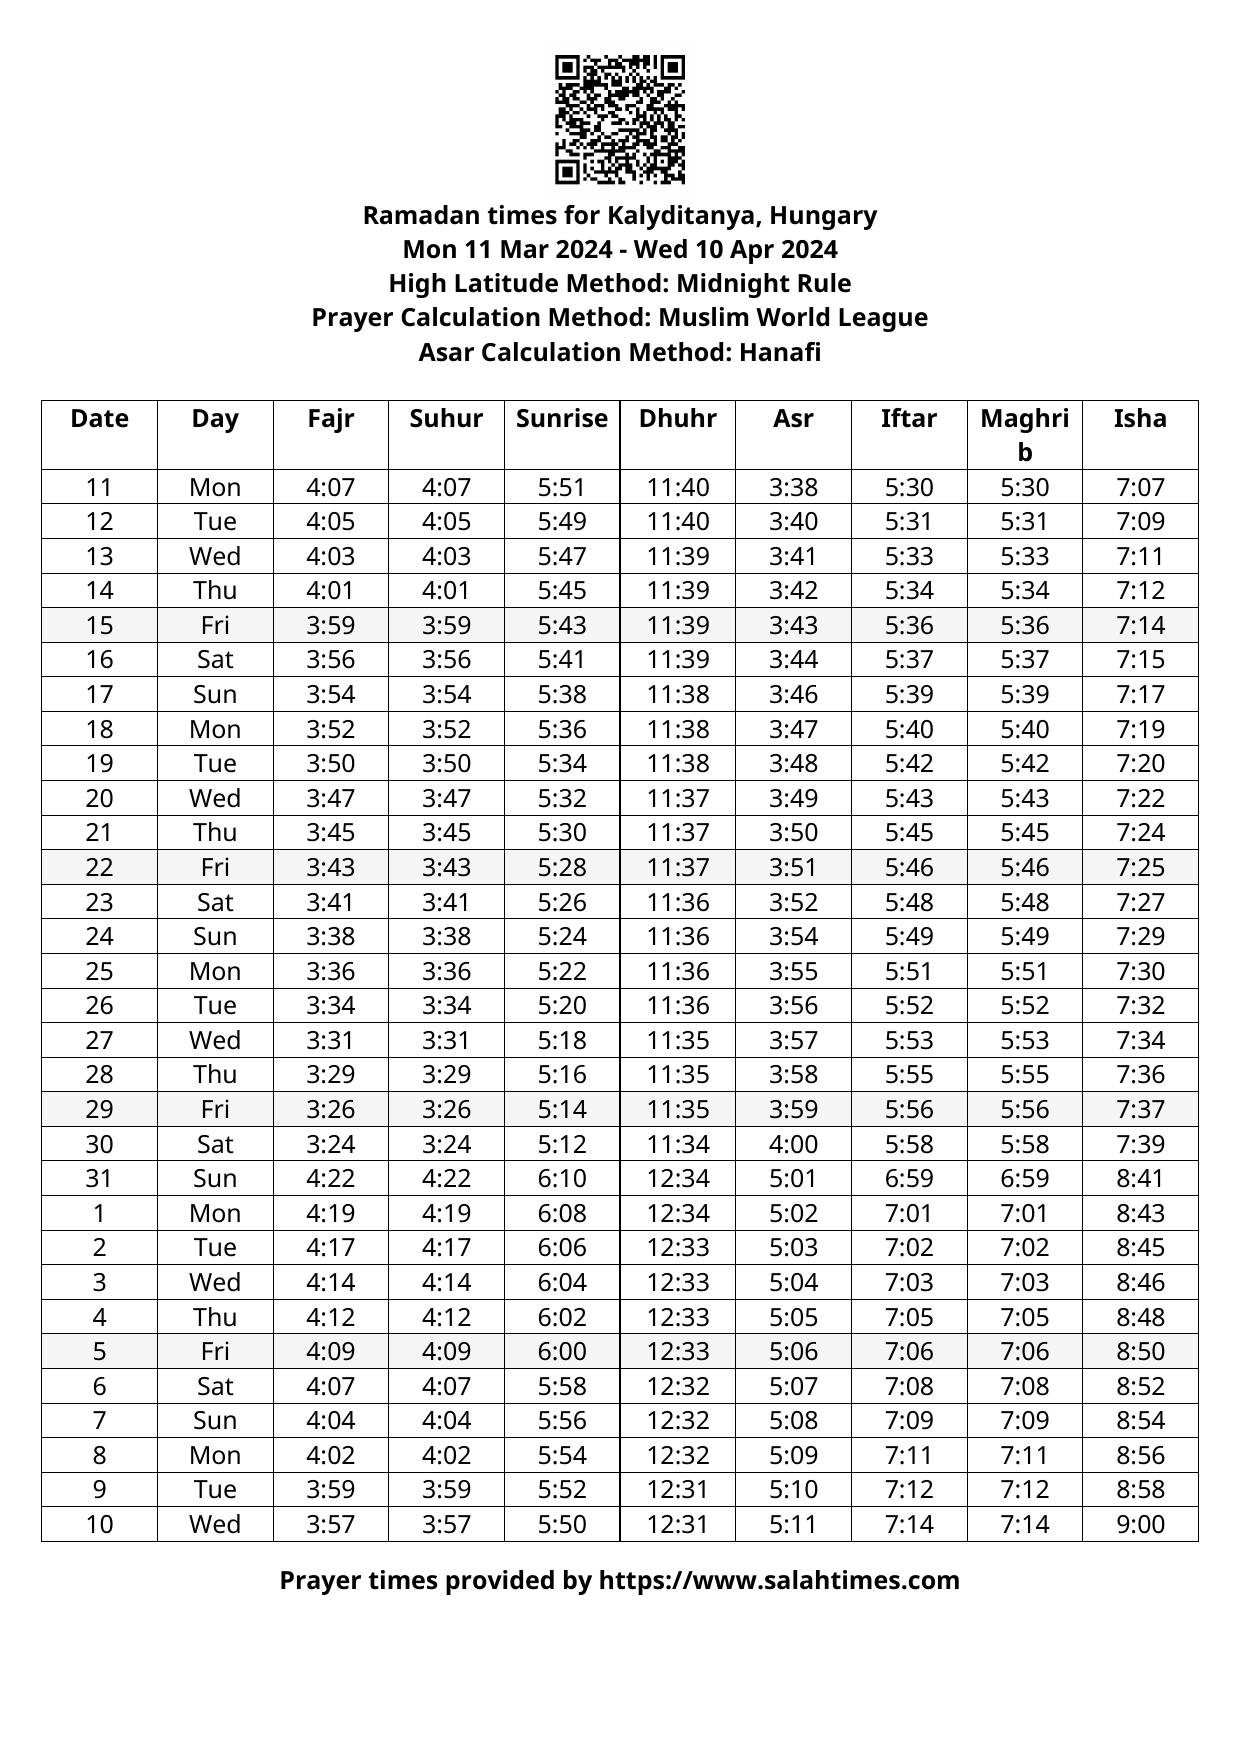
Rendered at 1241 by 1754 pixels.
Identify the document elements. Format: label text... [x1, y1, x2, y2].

table_cell 7:07 [1083, 470, 1198, 503]
text Mon 11 Mar 2024 - Wed 10 Apr 2024 [42, 232, 1198, 266]
table_cell Mon [158, 712, 273, 745]
table_cell Sat [158, 643, 273, 676]
table_cell 4:12 [274, 1300, 388, 1333]
table_header Dhuhr [621, 401, 735, 469]
table_cell 5:38 [505, 677, 619, 711]
table_header Iftar [852, 401, 967, 469]
table_cell 3:34 [389, 989, 504, 1022]
table_cell 3:40 [736, 504, 851, 538]
table_cell 3:59 [274, 1473, 388, 1506]
table_cell Wed [158, 1023, 273, 1057]
table_cell 4:05 [389, 504, 504, 538]
table_cell Tue [158, 1231, 273, 1264]
table_header Maghrib [968, 401, 1082, 469]
table_cell 7:25 [1083, 850, 1198, 884]
table_cell Fri [158, 1092, 273, 1126]
table_cell 4:02 [274, 1438, 388, 1472]
table_cell 3:56 [274, 643, 388, 676]
table_cell 7:14 [968, 1507, 1082, 1541]
table_cell 7:36 [1083, 1058, 1198, 1091]
table_cell 6:00 [505, 1334, 619, 1368]
table_cell 5:10 [736, 1473, 851, 1506]
table_cell 11:36 [621, 919, 735, 953]
table_cell 11:38 [621, 677, 735, 711]
table_cell 6:08 [505, 1196, 619, 1229]
table_cell 4:07 [389, 470, 504, 503]
table_cell 3 [42, 1265, 157, 1299]
table_header Isha [1083, 401, 1198, 469]
table_cell 3:24 [389, 1127, 504, 1160]
table_cell 7:22 [1083, 781, 1198, 814]
table_cell 22 [42, 850, 157, 884]
table_cell 3:26 [274, 1092, 388, 1126]
table_cell 5:28 [505, 850, 619, 884]
table_cell 5:26 [505, 885, 619, 918]
table_cell 11:38 [621, 712, 735, 745]
table_cell 8:56 [1083, 1438, 1198, 1472]
table_cell 3:51 [736, 850, 851, 884]
table_cell 5:48 [852, 885, 967, 918]
table_cell 12:31 [621, 1473, 735, 1506]
table_cell 5:55 [852, 1058, 967, 1091]
table_cell 12:32 [621, 1369, 735, 1402]
table_cell 5:06 [736, 1334, 851, 1368]
text High Latitude Method: Midnight Rule [42, 266, 1198, 300]
table_cell 3:29 [274, 1058, 388, 1091]
table_cell Wed [158, 781, 273, 814]
table_cell 1 [42, 1196, 157, 1229]
table_cell 27 [42, 1023, 157, 1057]
table_cell 3:50 [274, 746, 388, 780]
table_cell 3:59 [389, 608, 504, 642]
table_cell 3:41 [736, 539, 851, 572]
table_cell 5:32 [505, 781, 619, 814]
table_cell 3:36 [274, 954, 388, 987]
table_cell 24 [42, 919, 157, 953]
table_cell 3:59 [389, 1473, 504, 1506]
table_cell 5:01 [736, 1161, 851, 1195]
table_cell 5:33 [968, 539, 1082, 572]
table_cell 3:36 [389, 954, 504, 987]
table_cell 11:35 [621, 1058, 735, 1091]
table_cell 5:42 [852, 746, 967, 780]
table_cell 7:20 [1083, 746, 1198, 780]
table_cell 3:52 [274, 712, 388, 745]
table_cell 3:44 [736, 643, 851, 676]
table_cell 4:05 [274, 504, 388, 538]
table_cell 29 [42, 1092, 157, 1126]
table_cell 4:12 [389, 1300, 504, 1333]
table_cell 3:24 [274, 1127, 388, 1160]
table_cell 26 [42, 989, 157, 1022]
table_cell 3:49 [736, 781, 851, 814]
table_cell 4:14 [389, 1265, 504, 1299]
table_cell 9:00 [1083, 1507, 1198, 1541]
table_cell 3:48 [736, 746, 851, 780]
table_cell 3:41 [389, 885, 504, 918]
table_cell 5:40 [852, 712, 967, 745]
table_cell 5:49 [968, 919, 1082, 953]
table_cell 5:46 [852, 850, 967, 884]
table_cell 15 [42, 608, 157, 642]
table_cell 5:45 [852, 816, 967, 849]
table_cell 8:43 [1083, 1196, 1198, 1229]
table_cell 6 [42, 1369, 157, 1402]
table_cell 3:54 [389, 677, 504, 711]
table_cell 5:52 [505, 1473, 619, 1506]
table_cell 11:35 [621, 1023, 735, 1057]
table_cell 3:56 [736, 989, 851, 1022]
table_cell 5:11 [736, 1507, 851, 1541]
table_cell 5:05 [736, 1300, 851, 1333]
table_cell 25 [42, 954, 157, 987]
table_cell Mon [158, 1438, 273, 1472]
table_header Asr [736, 401, 851, 469]
table_cell 5:51 [505, 470, 619, 503]
text Ramadan times for Kalyditanya, Hungary [42, 198, 1198, 232]
table_cell 3:54 [736, 919, 851, 953]
table_cell 3:29 [389, 1058, 504, 1091]
table_cell 3:38 [389, 919, 504, 953]
table_cell 5:02 [736, 1196, 851, 1229]
table_cell 4:03 [389, 539, 504, 572]
table_cell 12:33 [621, 1334, 735, 1368]
table_cell 5:51 [852, 954, 967, 987]
table_cell 7:14 [1083, 608, 1198, 642]
table_cell 4:01 [389, 574, 504, 607]
table_cell 23 [42, 885, 157, 918]
table_cell 8:41 [1083, 1161, 1198, 1195]
table_cell Fri [158, 850, 273, 884]
table_cell 7:12 [852, 1473, 967, 1506]
table_cell 6:59 [968, 1161, 1082, 1195]
table_cell 5:18 [505, 1023, 619, 1057]
table_cell 5:36 [968, 608, 1082, 642]
table_cell 9 [42, 1473, 157, 1506]
table_cell 28 [42, 1058, 157, 1091]
table_cell 5:16 [505, 1058, 619, 1091]
table_cell 18 [42, 712, 157, 745]
table_cell 5:34 [505, 746, 619, 780]
table_cell 5:07 [736, 1369, 851, 1402]
text Prayer Calculation Method: Muslim World League [42, 300, 1198, 334]
table_cell 3:38 [736, 470, 851, 503]
table_cell 7:11 [968, 1438, 1082, 1472]
table_cell 5:50 [505, 1507, 619, 1541]
table_cell 5:30 [968, 470, 1082, 503]
table_cell 11:40 [621, 504, 735, 538]
table_cell 7:03 [852, 1265, 967, 1299]
table_cell 7 [42, 1404, 157, 1437]
table_cell 7:06 [968, 1334, 1082, 1368]
table_cell 7:24 [1083, 816, 1198, 849]
table_cell 11:39 [621, 643, 735, 676]
table_cell 12:33 [621, 1265, 735, 1299]
table_cell 11:37 [621, 781, 735, 814]
table_cell 11:36 [621, 989, 735, 1022]
table_cell 3:54 [274, 677, 388, 711]
table_cell 7:05 [968, 1300, 1082, 1333]
table_cell 12:33 [621, 1300, 735, 1333]
table_cell 19 [42, 746, 157, 780]
text Asar Calculation Method: Hanafi [42, 334, 1198, 368]
table_cell 7:09 [968, 1404, 1082, 1437]
table_cell 3:34 [274, 989, 388, 1022]
table_cell Fri [158, 608, 273, 642]
table_cell 6:04 [505, 1265, 619, 1299]
table_cell 4:01 [274, 574, 388, 607]
table_cell 3:43 [389, 850, 504, 884]
table_cell 7:03 [968, 1265, 1082, 1299]
table_cell 6:06 [505, 1231, 619, 1264]
table_cell 11:38 [621, 746, 735, 780]
table_cell 7:30 [1083, 954, 1198, 987]
table_cell 12:31 [621, 1507, 735, 1541]
table_cell 4:07 [274, 470, 388, 503]
table_cell 6:10 [505, 1161, 619, 1195]
table_cell 3:45 [274, 816, 388, 849]
table_cell 3:59 [736, 1092, 851, 1126]
table_cell 4:19 [389, 1196, 504, 1229]
table_cell 3:52 [736, 885, 851, 918]
table_cell 5:43 [505, 608, 619, 642]
table_cell Thu [158, 574, 273, 607]
table_cell 5:36 [505, 712, 619, 745]
table_cell 8:46 [1083, 1265, 1198, 1299]
table_header Sunrise [505, 401, 619, 469]
table_cell 5:40 [968, 712, 1082, 745]
table_cell 5:20 [505, 989, 619, 1022]
table_cell 5:56 [968, 1092, 1082, 1126]
table_cell Wed [158, 539, 273, 572]
table_cell 4 [42, 1300, 157, 1333]
table_cell 3:50 [389, 746, 504, 780]
table_cell 11:39 [621, 539, 735, 572]
table_cell 5:30 [505, 816, 619, 849]
table_cell 8:52 [1083, 1369, 1198, 1402]
table_cell 7:08 [852, 1369, 967, 1402]
table_cell 5:53 [852, 1023, 967, 1057]
table_cell 3:52 [389, 712, 504, 745]
table_cell 3:57 [736, 1023, 851, 1057]
table_cell 7:12 [1083, 574, 1198, 607]
table_cell 5:39 [968, 677, 1082, 711]
table_cell 7:39 [1083, 1127, 1198, 1160]
table_cell 5:58 [852, 1127, 967, 1160]
table_cell 5:09 [736, 1438, 851, 1472]
table_cell 5 [42, 1334, 157, 1368]
table_cell 7:08 [968, 1369, 1082, 1402]
table_cell 5:34 [852, 574, 967, 607]
table_cell 12:34 [621, 1161, 735, 1195]
table_cell 3:47 [389, 781, 504, 814]
table_cell Wed [158, 1507, 273, 1541]
table_cell Sun [158, 1161, 273, 1195]
table_cell 5:55 [968, 1058, 1082, 1091]
table_cell 5:52 [968, 989, 1082, 1022]
table_cell 5:37 [968, 643, 1082, 676]
table_cell 5:08 [736, 1404, 851, 1437]
table_cell 7:02 [968, 1231, 1082, 1264]
table_cell 5:34 [968, 574, 1082, 607]
table_cell 3:38 [274, 919, 388, 953]
table_cell Sat [158, 1369, 273, 1402]
table_cell Tue [158, 1473, 273, 1506]
table_cell 3:46 [736, 677, 851, 711]
table_cell 8:45 [1083, 1231, 1198, 1264]
table_cell 7:15 [1083, 643, 1198, 676]
table_cell 4:03 [274, 539, 388, 572]
table_cell 5:30 [852, 470, 967, 503]
table_cell 5:04 [736, 1265, 851, 1299]
table_cell 7:12 [968, 1473, 1082, 1506]
table_cell 17 [42, 677, 157, 711]
table_cell 7:37 [1083, 1092, 1198, 1126]
table_cell 3:56 [389, 643, 504, 676]
table_cell Sun [158, 919, 273, 953]
table_cell Tue [158, 989, 273, 1022]
table_cell 3:57 [274, 1507, 388, 1541]
table_cell 3:43 [274, 850, 388, 884]
table_cell 5:49 [852, 919, 967, 953]
table_cell 8:50 [1083, 1334, 1198, 1368]
table_cell 3:31 [274, 1023, 388, 1057]
table_cell Sun [158, 1404, 273, 1437]
table_cell 11:39 [621, 608, 735, 642]
table_cell 5:51 [968, 954, 1082, 987]
table_cell 5:12 [505, 1127, 619, 1160]
table_cell Thu [158, 1058, 273, 1091]
table_cell 4:09 [274, 1334, 388, 1368]
table_cell 13 [42, 539, 157, 572]
table_cell 4:02 [389, 1438, 504, 1472]
table_cell 7:32 [1083, 989, 1198, 1022]
table_cell 5:31 [852, 504, 967, 538]
table_cell 3:26 [389, 1092, 504, 1126]
table_cell 7:09 [852, 1404, 967, 1437]
table_cell Sun [158, 677, 273, 711]
table_cell 8:54 [1083, 1404, 1198, 1437]
table_cell 3:50 [736, 816, 851, 849]
table_cell 4:04 [389, 1404, 504, 1437]
table_cell Sat [158, 1127, 273, 1160]
table_cell 4:07 [389, 1369, 504, 1402]
table_header Date [42, 401, 157, 469]
table_cell Sat [158, 885, 273, 918]
table_cell 8 [42, 1438, 157, 1472]
table_cell 5:52 [852, 989, 967, 1022]
table_cell 5:31 [968, 504, 1082, 538]
table_cell 6:02 [505, 1300, 619, 1333]
table_cell 5:03 [736, 1231, 851, 1264]
table_cell 11:36 [621, 885, 735, 918]
table_cell 11:35 [621, 1092, 735, 1126]
table_cell 20 [42, 781, 157, 814]
table_cell 5:58 [968, 1127, 1082, 1160]
table_cell 3:31 [389, 1023, 504, 1057]
table_cell 5:58 [505, 1369, 619, 1402]
table_header Suhur [389, 401, 504, 469]
table_cell 7:11 [852, 1438, 967, 1472]
table_cell 3:59 [274, 608, 388, 642]
table_cell 7:11 [1083, 539, 1198, 572]
table_cell 3:58 [736, 1058, 851, 1091]
table_cell Mon [158, 1196, 273, 1229]
table_cell 5:45 [968, 816, 1082, 849]
table_cell 5:45 [505, 574, 619, 607]
table_cell 2 [42, 1231, 157, 1264]
table_cell 4:09 [389, 1334, 504, 1368]
table_cell 5:36 [852, 608, 967, 642]
table_cell 7:05 [852, 1300, 967, 1333]
table_cell 5:14 [505, 1092, 619, 1126]
table_cell 6:59 [852, 1161, 967, 1195]
table_cell Wed [158, 1265, 273, 1299]
table_cell 11:37 [621, 850, 735, 884]
table_cell 4:22 [274, 1161, 388, 1195]
table_cell 7:34 [1083, 1023, 1198, 1057]
table_cell 12 [42, 504, 157, 538]
table_cell 7:19 [1083, 712, 1198, 745]
table_cell 5:43 [852, 781, 967, 814]
table_cell 11:34 [621, 1127, 735, 1160]
table_cell 5:22 [505, 954, 619, 987]
table_cell 5:46 [968, 850, 1082, 884]
table_cell 3:45 [389, 816, 504, 849]
table_header Day [158, 401, 273, 469]
table_cell 7:09 [1083, 504, 1198, 538]
picture [542, 41, 699, 198]
table_cell 7:17 [1083, 677, 1198, 711]
table_cell 4:22 [389, 1161, 504, 1195]
table_cell 3:47 [736, 712, 851, 745]
table_cell Thu [158, 1300, 273, 1333]
table_cell 5:53 [968, 1023, 1082, 1057]
table_cell Thu [158, 816, 273, 849]
table_cell 8:48 [1083, 1300, 1198, 1333]
table_cell 31 [42, 1161, 157, 1195]
table_cell 11 [42, 470, 157, 503]
table_cell 16 [42, 643, 157, 676]
table_cell 4:07 [274, 1369, 388, 1402]
table_cell Mon [158, 954, 273, 987]
table_cell 30 [42, 1127, 157, 1160]
table_cell 5:43 [968, 781, 1082, 814]
table_cell 12:32 [621, 1438, 735, 1472]
table_cell 11:37 [621, 816, 735, 849]
table_cell 3:43 [736, 608, 851, 642]
table_cell 5:56 [505, 1404, 619, 1437]
table_cell 3:41 [274, 885, 388, 918]
table_cell Tue [158, 504, 273, 538]
table_cell 11:40 [621, 470, 735, 503]
table_cell 5:56 [852, 1092, 967, 1126]
table_cell 5:42 [968, 746, 1082, 780]
table_cell 3:47 [274, 781, 388, 814]
table_cell 11:39 [621, 574, 735, 607]
table_cell 7:01 [852, 1196, 967, 1229]
table_cell 4:04 [274, 1404, 388, 1437]
table_cell 12:34 [621, 1196, 735, 1229]
table_cell Tue [158, 746, 273, 780]
table_cell 7:06 [852, 1334, 967, 1368]
table_cell Mon [158, 470, 273, 503]
table_cell 7:14 [852, 1507, 967, 1541]
table_cell 4:14 [274, 1265, 388, 1299]
table_cell 4:19 [274, 1196, 388, 1229]
table_cell 5:48 [968, 885, 1082, 918]
table_cell 12:33 [621, 1231, 735, 1264]
table_cell 7:29 [1083, 919, 1198, 953]
table_cell 12:32 [621, 1404, 735, 1437]
table_cell 3:42 [736, 574, 851, 607]
table_cell 11:36 [621, 954, 735, 987]
table_cell 5:37 [852, 643, 967, 676]
table_cell 5:41 [505, 643, 619, 676]
table_cell 4:00 [736, 1127, 851, 1160]
table_cell 14 [42, 574, 157, 607]
table_cell 7:02 [852, 1231, 967, 1264]
table_cell 7:27 [1083, 885, 1198, 918]
table_cell 10 [42, 1507, 157, 1541]
table_cell 5:49 [505, 504, 619, 538]
table_cell 5:33 [852, 539, 967, 572]
table_cell 8:58 [1083, 1473, 1198, 1506]
table_cell Fri [158, 1334, 273, 1368]
table_cell 7:01 [968, 1196, 1082, 1229]
text Prayer times provided by https://www.salahtimes.com [42, 1563, 1198, 1597]
table_cell 3:57 [389, 1507, 504, 1541]
table_cell 5:24 [505, 919, 619, 953]
table_cell 5:39 [852, 677, 967, 711]
table_cell 5:54 [505, 1438, 619, 1472]
table_cell 4:17 [389, 1231, 504, 1264]
table_cell 21 [42, 816, 157, 849]
table_cell 3:55 [736, 954, 851, 987]
table_header Fajr [274, 401, 388, 469]
table_cell 5:47 [505, 539, 619, 572]
table_cell 4:17 [274, 1231, 388, 1264]
